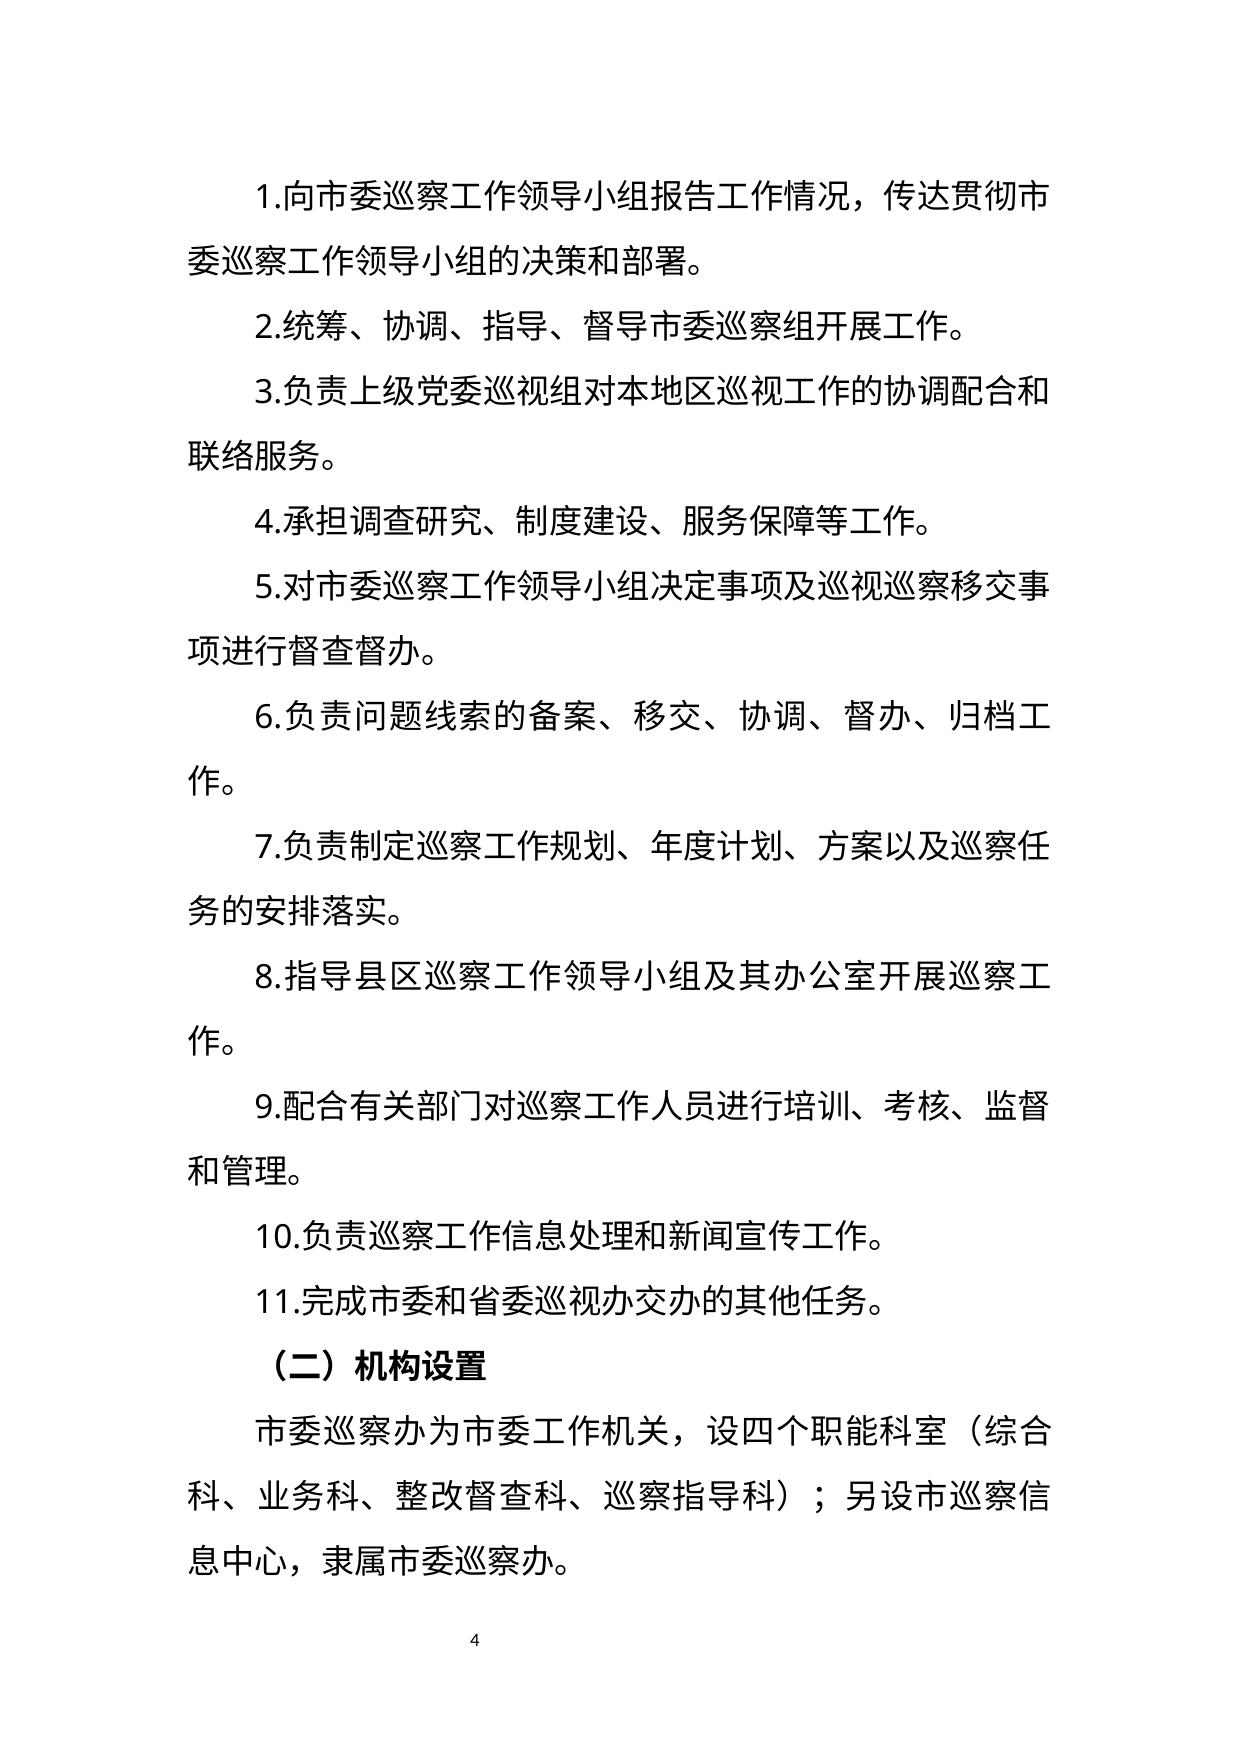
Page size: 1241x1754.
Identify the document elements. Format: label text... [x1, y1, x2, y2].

text 市委巡察办为市委工作机关，设四个职能科室（综合科、业务科、整改督查科、巡察指导科）；另设市巡察信息中心，隶属市委巡察办。 [187, 1397, 1053, 1592]
text 1.向市委巡察工作领导小组报告工作情况，传达贯彻市委巡察工作领导小组的决策和部署。 [187, 162, 1053, 292]
text 4.承担调查研究、制度建设、服务保障等工作。 [187, 487, 1053, 552]
list （二）机构设置 [187, 1332, 1053, 1397]
text 8.指导县区巡察工作领导小组及其办公室开展巡察工作。 [187, 942, 1053, 1072]
list 11.完成市委和省委巡视办交办的其他任务。 [187, 1267, 1053, 1332]
text 10.负责巡察工作信息处理和新闻宣传工作。 [187, 1202, 1053, 1267]
text 2.统筹、协调、指导、督导市委巡察组开展工作。 [187, 292, 1053, 357]
text 5.对市委巡察工作领导小组决定事项及巡视巡察移交事项进行督查督办。 [187, 552, 1053, 682]
text 7.负责制定巡察工作规划、年度计划、方案以及巡察任务的安排落实。 [187, 812, 1053, 942]
text 9.配合有关部门对巡察工作人员进行培训、考核、监督和管理。 [187, 1072, 1053, 1202]
text 3.负责上级党委巡视组对本地区巡视工作的协调配合和联络服务。 [187, 357, 1053, 487]
text 6.负责问题线索的备案、移交、协调、督办、归档工作。 [187, 682, 1053, 812]
